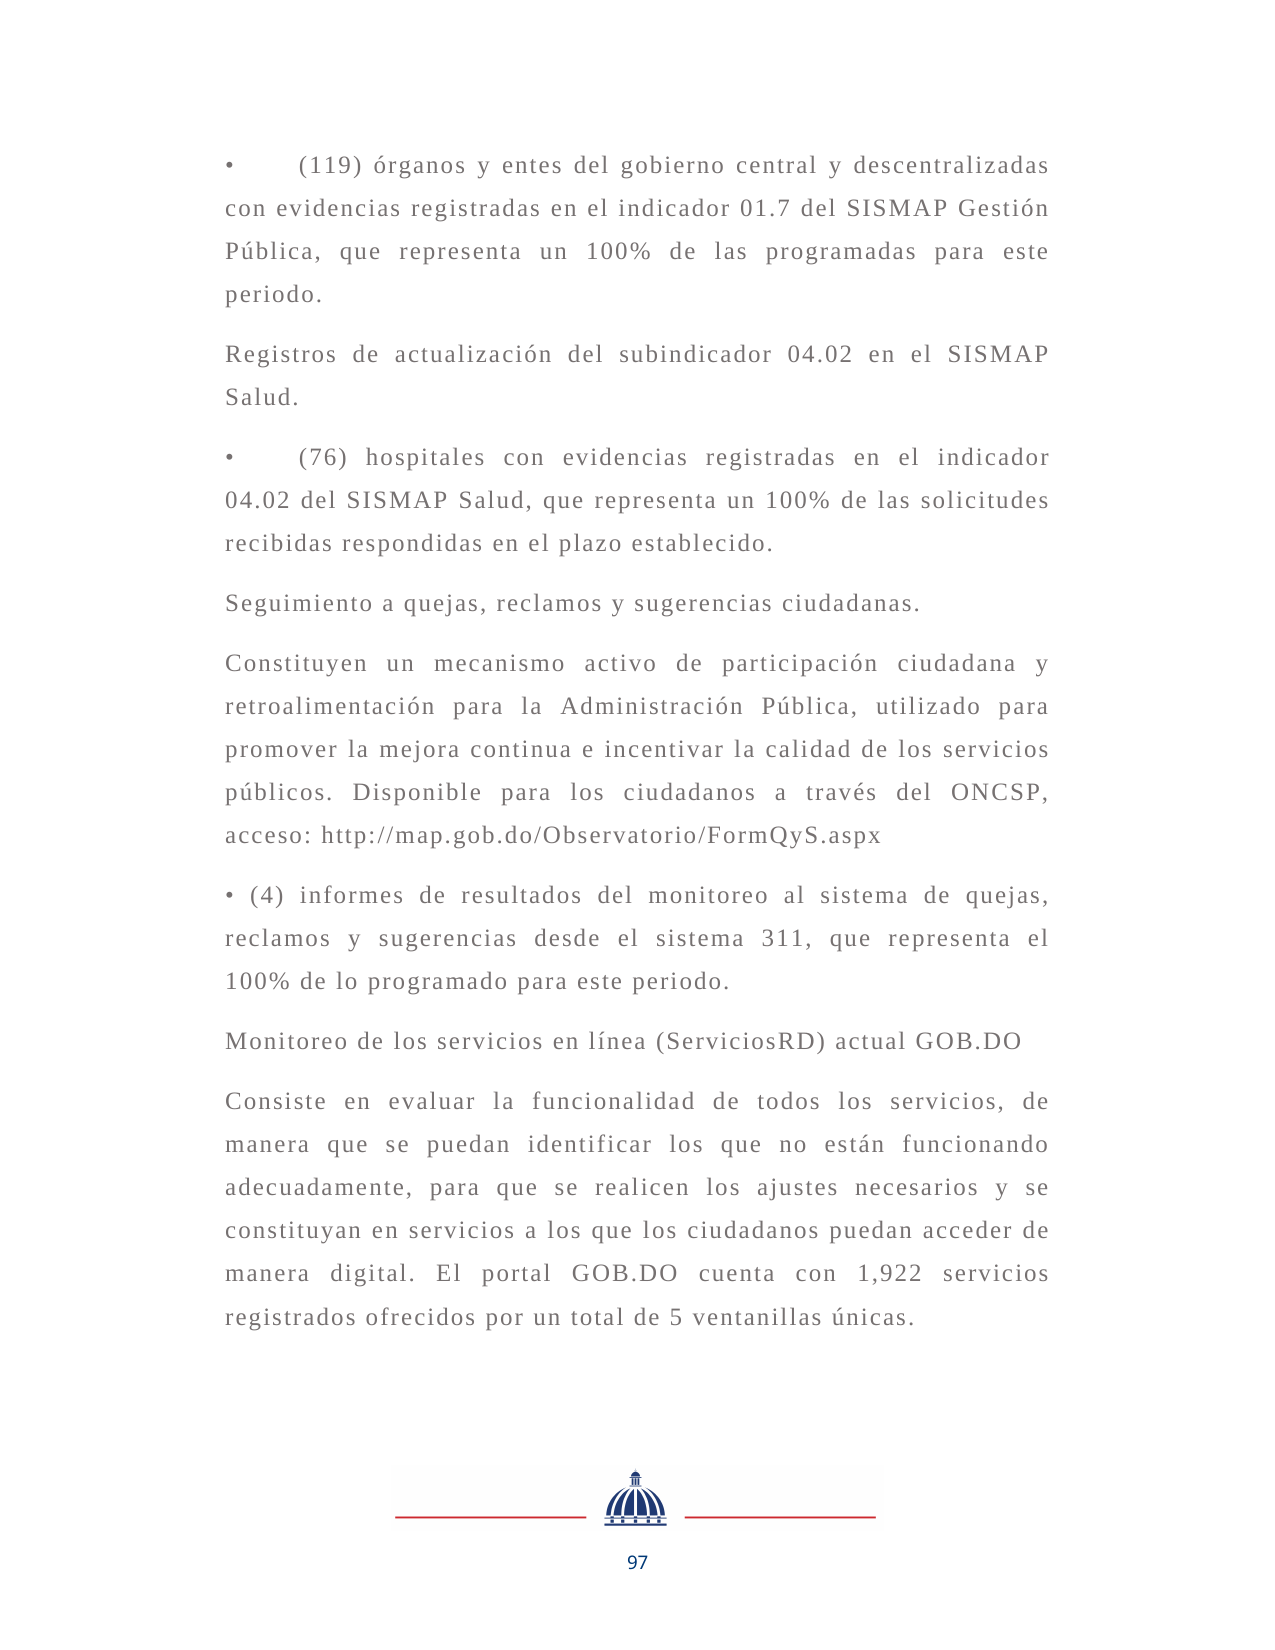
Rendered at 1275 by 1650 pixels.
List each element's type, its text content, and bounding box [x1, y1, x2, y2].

text • (119) órganos y entes del gobierno central y descentralizadas con evidencias registradas en el indicador 01.7 del SISMAP Gestión Pública, que representa un 100% de las programadas para este periodo. [225, 150, 1050, 308]
text Registros de actualización del subindicador 04.02 en el SISMAP Salud. [225, 339, 1050, 411]
text • (76) hospitales con evidencias registradas en el indicador 04.02 del SISMAP Salud, que representa un 100% de las solicitudes recibidas respondidas en el plazo establecido. [225, 442, 1050, 557]
text Consiste en evaluar la funcionalidad de todos los servicios, de manera que se puedan identificar los que no están funcionando adecuadamente, para que se realicen los ajustes necesarios y se constituyan en servicios a los que los ciudadanos puedan acceder de manera digital. El portal GOB.DO cuenta con 1,922 servicios registrados ofrecidos por un total de 5 ventanillas únicas. [225, 1086, 1050, 1330]
text Monitoreo de los servicios en línea (ServiciosRD) actual GOB.DO [225, 1026, 1050, 1055]
text Seguimiento a quejas, reclamos y sugerencias ciudadanas. [225, 588, 1050, 617]
picture [391, 1465, 884, 1531]
text • (4) informes de resultados del monitoreo al sistema de quejas, reclamos y sugerencias desde el sistema 311, que representa el 100% de lo programado para este periodo. [225, 880, 1050, 995]
text Constituyen un mecanismo activo de participación ciudadana y retroalimentación para la Administración Pública, utilizado para promover la mejora continua e incentivar la calidad de los servicios públicos. Disponible para los ciudadanos a través del ONCSP, acceso: http://map.gob.do/Observatorio/FormQyS.aspx [225, 648, 1050, 849]
